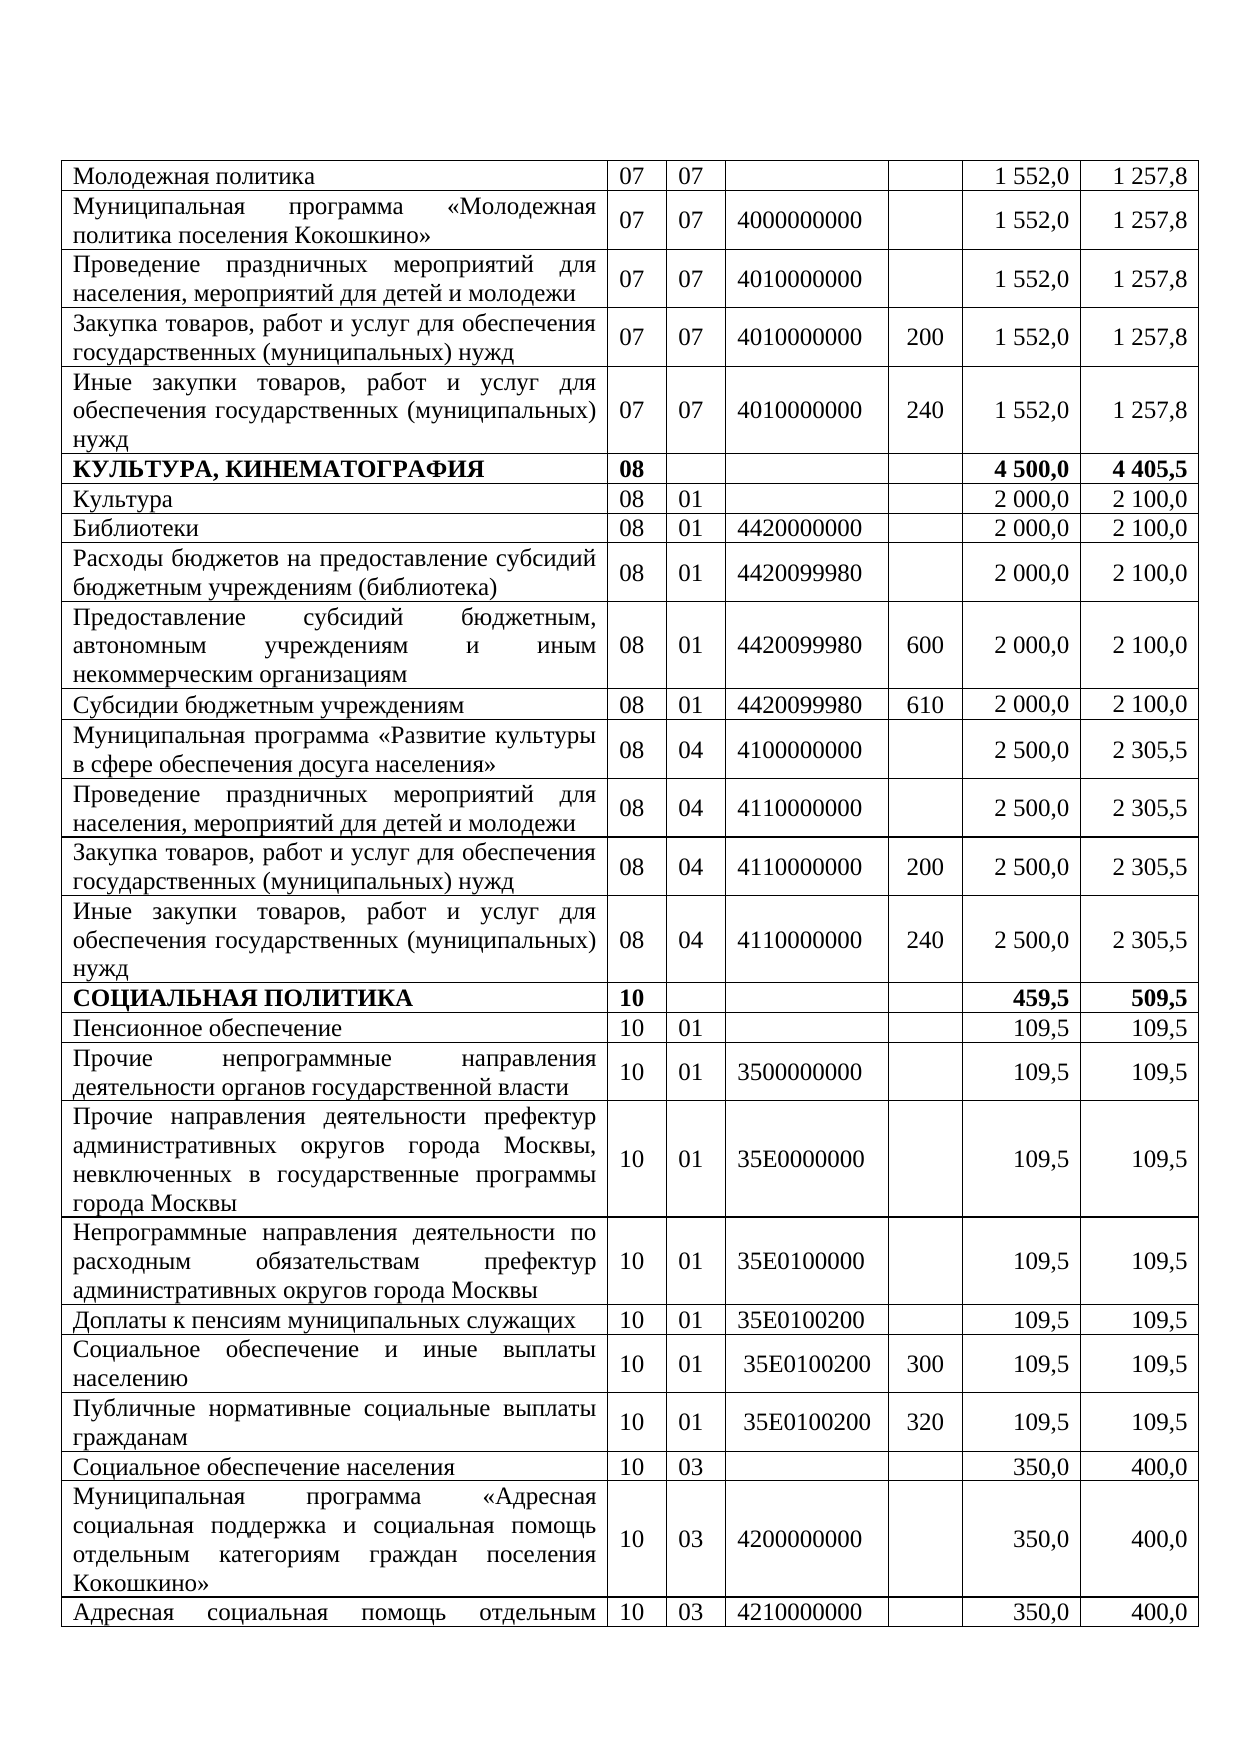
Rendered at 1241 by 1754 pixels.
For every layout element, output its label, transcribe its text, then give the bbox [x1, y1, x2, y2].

table_cell 2 100,0 [1081, 484, 1198, 512]
table_cell [889, 1043, 962, 1100]
table_cell 4 500,0 [963, 454, 1080, 483]
table_cell 01 [667, 484, 725, 512]
table_cell 300 [889, 1335, 962, 1392]
table_cell 1 257,8 [1081, 367, 1198, 453]
table_cell Предоставление субсидий бюджетным, автономным учреждениям и иным некоммерческим организациям [62, 602, 607, 688]
table_cell 07 [608, 308, 666, 366]
table_cell 10 [608, 983, 666, 1012]
table_cell 109,5 [963, 1013, 1080, 1042]
table_cell 01 [667, 543, 725, 601]
table_cell 109,5 [963, 1305, 1080, 1333]
table_cell 08 [608, 543, 666, 601]
table_cell 01 [667, 1013, 725, 1042]
table_cell 4210000000 [726, 1598, 888, 1626]
table_cell 07 [608, 367, 666, 453]
table_cell 10 [608, 1452, 666, 1480]
table_cell Молодежная политика [62, 161, 607, 190]
table_cell [726, 484, 888, 512]
table_cell 07 [608, 191, 666, 248]
table_cell 35Е0000000 [726, 1101, 888, 1216]
table_cell 4110000000 [726, 779, 888, 836]
table_cell 2 000,0 [963, 484, 1080, 512]
table_cell 1 552,0 [963, 308, 1080, 366]
table_cell 2 100,0 [1081, 602, 1198, 688]
table_cell 35Е0100200 [726, 1335, 888, 1392]
table_cell 04 [667, 896, 725, 982]
table_cell 2 100,0 [1081, 514, 1198, 542]
table_cell КУЛЬТУРА, КИНЕМАТОГРАФИЯ [62, 454, 607, 483]
table_cell 01 [667, 1101, 725, 1216]
table_cell 01 [667, 1043, 725, 1100]
table_cell [889, 1305, 962, 1333]
table_cell 07 [667, 367, 725, 453]
table_cell 4010000000 [726, 367, 888, 453]
table_cell 35Е0100000 [726, 1218, 888, 1304]
table_cell [889, 1598, 962, 1626]
table_cell 400,0 [1081, 1481, 1198, 1596]
table_cell Непрограммные направления деятельности по расходным обязательствам префектур административных округов города Москвы [62, 1218, 607, 1304]
table_cell [889, 543, 962, 601]
table_cell 03 [667, 1452, 725, 1480]
table_cell [889, 720, 962, 778]
table_cell 200 [889, 308, 962, 366]
table_cell 509,5 [1081, 983, 1198, 1012]
table_cell 109,5 [1081, 1393, 1198, 1451]
table_cell Культура [62, 484, 607, 512]
table_cell 4 405,5 [1081, 454, 1198, 483]
table_cell 4100000000 [726, 720, 888, 778]
table_cell Закупка товаров, работ и услуг для обеспечения государственных (муниципальных) нужд [62, 838, 607, 895]
table_cell 109,5 [1081, 1335, 1198, 1392]
table_cell 109,5 [963, 1393, 1080, 1451]
table_cell 1 257,8 [1081, 308, 1198, 366]
table_cell 4000000000 [726, 191, 888, 248]
table_cell 109,5 [1081, 1101, 1198, 1216]
table_cell 109,5 [963, 1043, 1080, 1100]
table_cell 240 [889, 896, 962, 982]
table_cell 400,0 [1081, 1598, 1198, 1626]
table_cell 4420099980 [726, 689, 888, 719]
table_cell СОЦИАЛЬНАЯ ПОЛИТИКА [62, 983, 607, 1012]
table_cell 01 [667, 1335, 725, 1392]
table_cell 2 000,0 [963, 602, 1080, 688]
table_cell 1 257,8 [1081, 161, 1198, 190]
table_cell 2 000,0 [963, 689, 1080, 719]
table_cell 07 [608, 250, 666, 307]
table_cell 01 [667, 689, 725, 719]
table_cell 07 [667, 161, 725, 190]
table_cell [889, 1481, 962, 1596]
table_cell 1 552,0 [963, 161, 1080, 190]
table_cell 2 000,0 [963, 543, 1080, 601]
table_cell [889, 779, 962, 836]
table_cell [889, 1013, 962, 1042]
table_cell 01 [667, 1305, 725, 1333]
table_cell 01 [667, 1218, 725, 1304]
table_cell [726, 1013, 888, 1042]
table_cell 2 100,0 [1081, 543, 1198, 601]
table_cell 01 [667, 1393, 725, 1451]
table_cell [889, 454, 962, 483]
table_cell [726, 1452, 888, 1480]
table_cell 08 [608, 838, 666, 895]
table_cell 109,5 [963, 1101, 1080, 1216]
table_cell Прочие направления деятельности префектур административных округов города Москвы, невключенных в государственные программы города Москвы [62, 1101, 607, 1216]
table_cell 1 257,8 [1081, 191, 1198, 248]
table_cell Проведение праздничных мероприятий для населения, мероприятий для детей и молодежи [62, 779, 607, 836]
table_cell [889, 484, 962, 512]
table_cell Закупка товаров, работ и услуг для обеспечения государственных (муниципальных) нужд [62, 308, 607, 366]
table_cell [667, 983, 725, 1012]
table_cell 1 552,0 [963, 367, 1080, 453]
table_cell 2 305,5 [1081, 838, 1198, 895]
table_cell 03 [667, 1598, 725, 1626]
table_cell 08 [608, 896, 666, 982]
table_cell Публичные нормативные социальные выплаты гражданам [62, 1393, 607, 1451]
table_cell [889, 983, 962, 1012]
table_cell 1 257,8 [1081, 250, 1198, 307]
table_cell 10 [608, 1305, 666, 1333]
table_cell Доплаты к пенсиям муниципальных служащих [62, 1305, 607, 1333]
table_cell [889, 191, 962, 248]
table_cell 10 [608, 1043, 666, 1100]
table_cell 10 [608, 1218, 666, 1304]
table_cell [62, 1598, 607, 1626]
table_cell 109,5 [1081, 1218, 1198, 1304]
table_cell [726, 454, 888, 483]
table_cell 07 [667, 250, 725, 307]
table_cell 4110000000 [726, 838, 888, 895]
table_cell Пенсионное обеспечение [62, 1013, 607, 1042]
table_cell 2 500,0 [963, 838, 1080, 895]
table_cell 10 [608, 1393, 666, 1451]
table_cell 35Е0100200 [726, 1305, 888, 1333]
table_cell 08 [608, 689, 666, 719]
table_cell 07 [667, 308, 725, 366]
table_cell [889, 514, 962, 542]
table_cell 3500000000 [726, 1043, 888, 1100]
table_cell 109,5 [963, 1335, 1080, 1392]
table_cell 10 [608, 1335, 666, 1392]
table_cell 2 305,5 [1081, 779, 1198, 836]
table_cell 2 305,5 [1081, 896, 1198, 982]
table_cell 35Е0100200 [726, 1393, 888, 1451]
table_cell Муниципальная программа «Молодежная политика поселения Кокошкино» [62, 191, 607, 248]
table_cell Иные закупки товаров, работ и услуг для обеспечения государственных (муниципальных) нужд [62, 367, 607, 453]
table_cell 4010000000 [726, 308, 888, 366]
table_cell 04 [667, 838, 725, 895]
table_cell Субсидии бюджетным учреждениям [62, 689, 607, 719]
table_cell 08 [608, 602, 666, 688]
table_cell [889, 1452, 962, 1480]
table_cell 4200000000 [726, 1481, 888, 1596]
table_cell [889, 250, 962, 307]
table_cell 350,0 [963, 1598, 1080, 1626]
table_cell 2 500,0 [963, 720, 1080, 778]
table_cell 01 [667, 602, 725, 688]
table_cell Проведение праздничных мероприятий для населения, мероприятий для детей и молодежи [62, 250, 607, 307]
table_cell 4420099980 [726, 602, 888, 688]
table_cell 01 [667, 514, 725, 542]
table_cell 08 [608, 720, 666, 778]
table_cell Социальное обеспечение и иные выплаты населению [62, 1335, 607, 1392]
table_cell 08 [608, 484, 666, 512]
table_cell 4420099980 [726, 543, 888, 601]
table_cell Прочие непрограммные направления деятельности органов государственной власти [62, 1043, 607, 1100]
table_cell 2 305,5 [1081, 720, 1198, 778]
table_cell 4110000000 [726, 896, 888, 982]
table_cell 200 [889, 838, 962, 895]
table_cell Социальное обеспечение населения [62, 1452, 607, 1480]
table_cell [667, 454, 725, 483]
table_cell 2 000,0 [963, 514, 1080, 542]
table_cell 10 [608, 1598, 666, 1626]
table_cell 10 [608, 1013, 666, 1042]
table_cell Библиотеки [62, 514, 607, 542]
table_cell 350,0 [963, 1452, 1080, 1480]
table_cell 610 [889, 689, 962, 719]
table_cell 04 [667, 720, 725, 778]
table_cell 400,0 [1081, 1452, 1198, 1480]
table_cell 1 552,0 [963, 250, 1080, 307]
table_cell [889, 1218, 962, 1304]
table_cell Расходы бюджетов на предоставление субсидий бюджетным учреждениям (библиотека) [62, 543, 607, 601]
table_cell 2 500,0 [963, 779, 1080, 836]
table_cell 350,0 [963, 1481, 1080, 1596]
table_cell 2 500,0 [963, 896, 1080, 982]
table_cell 08 [608, 454, 666, 483]
table_cell 240 [889, 367, 962, 453]
table_cell 07 [608, 161, 666, 190]
table_cell 03 [667, 1481, 725, 1596]
table_cell 320 [889, 1393, 962, 1451]
table_cell 109,5 [963, 1218, 1080, 1304]
table_cell 08 [608, 514, 666, 542]
table_cell 07 [667, 191, 725, 248]
table_cell 109,5 [1081, 1043, 1198, 1100]
table_cell 08 [608, 779, 666, 836]
table_cell [726, 983, 888, 1012]
table_cell [889, 161, 962, 190]
table_cell 4420000000 [726, 514, 888, 542]
table_cell 10 [608, 1101, 666, 1216]
table_cell 4010000000 [726, 250, 888, 307]
table_cell Муниципальная программа «Развитие культуры в сфере обеспечения досуга населения» [62, 720, 607, 778]
table_cell 109,5 [1081, 1305, 1198, 1333]
table_cell 2 100,0 [1081, 689, 1198, 719]
table_cell 600 [889, 602, 962, 688]
table_cell [726, 161, 888, 190]
table_cell 10 [608, 1481, 666, 1596]
table_cell Муниципальная программа «Адресная социальная поддержка и социальная помощь отдельным категориям граждан поселения Кокошкино» [62, 1481, 607, 1596]
table_cell 04 [667, 779, 725, 836]
table_cell [889, 1101, 962, 1216]
table_cell 109,5 [1081, 1013, 1198, 1042]
table_cell Иные закупки товаров, работ и услуг для обеспечения государственных (муниципальных) нужд [62, 896, 607, 982]
table_cell 1 552,0 [963, 191, 1080, 248]
table_cell 459,5 [963, 983, 1080, 1012]
